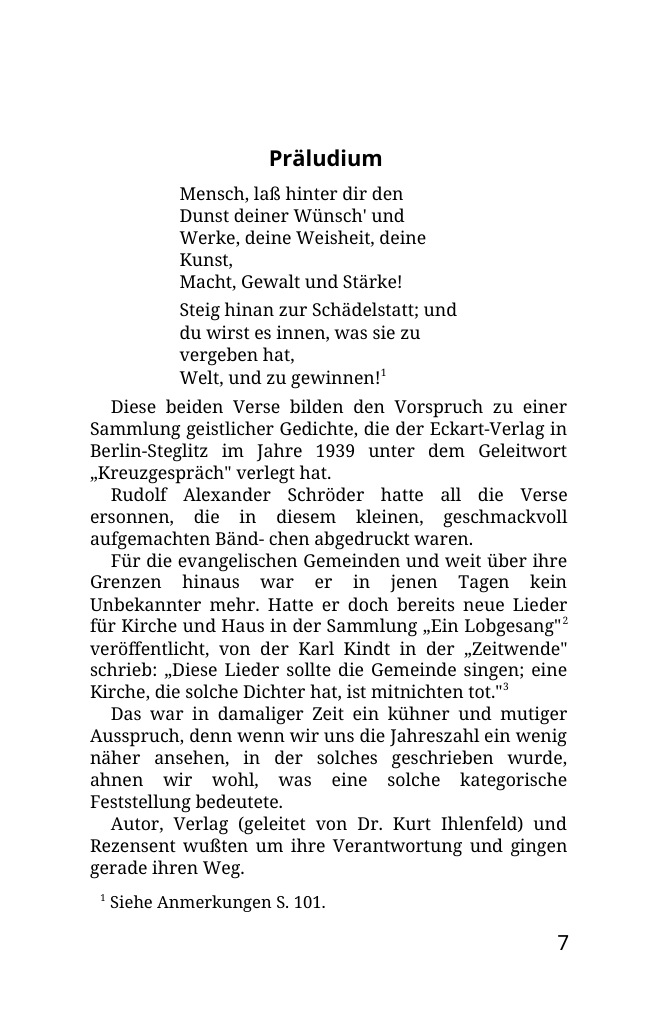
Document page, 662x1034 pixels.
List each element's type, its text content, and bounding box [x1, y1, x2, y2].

text 1 Siehe Anmerkungen S. 101. [100, 895, 571, 912]
text Rudolf Alexander Schröder hatte all die Verse ersonnen, die in diesem kleinen, geschmackvoll aufgemachten Bänd- chen abgedruckt waren. [90, 483, 568, 549]
text Diese beiden Verse bilden den Vorspruch zu einer Sammlung geistlicher Gedichte, die der Eckart-Verlag in Berlin-Steglitz im Jahre 1939 unter dem Geleitwort „Kreuzgespräch" verlegt hat. [90, 396, 568, 483]
text Das war in damaliger Zeit ein kühner und mutiger Ausspruch, denn wenn wir uns die Jahreszahl ein wenig näher ansehen, in der solches geschrieben wurde, ahnen wir wohl, was eine solche kategorische Feststellung bedeutete. [90, 703, 568, 813]
text Macht, Gewalt und Stärke! [179, 271, 582, 293]
text Welt, und zu gewinnen!1 [179, 366, 582, 389]
subtitle Präludium [71, 149, 580, 171]
text Für die evangelischen Gemeinden und weit über ihre Grenzen hinaus war er in jenen Tagen kein Unbekannter mehr. Hatte er doch bereits neue Lieder für Kirche und Haus in der Sammlung „Ein Lobgesang"2 veröffentlicht, von der Karl Kindt in der „Zeitwende" schrieb: „Diese Lieder sollte die Gemeinde singen; eine Kirche, die solche Dichter hat, ist mitnichten tot."3 [90, 549, 568, 703]
text Mensch, laß hinter dir den Dunst deiner Wünsch' und Werke, deine Weisheit, deine Kunst, [179, 183, 457, 271]
text Autor, Verlag (geleitet von Dr. Kurt Ihlenfeld) und Rezensent wußten um ihre Verantwortung und gingen gerade ihren Weg. [90, 813, 568, 879]
text Steig hinan zur Schädelstatt; und du wirst es innen, was sie zu vergeben hat, [179, 299, 457, 366]
